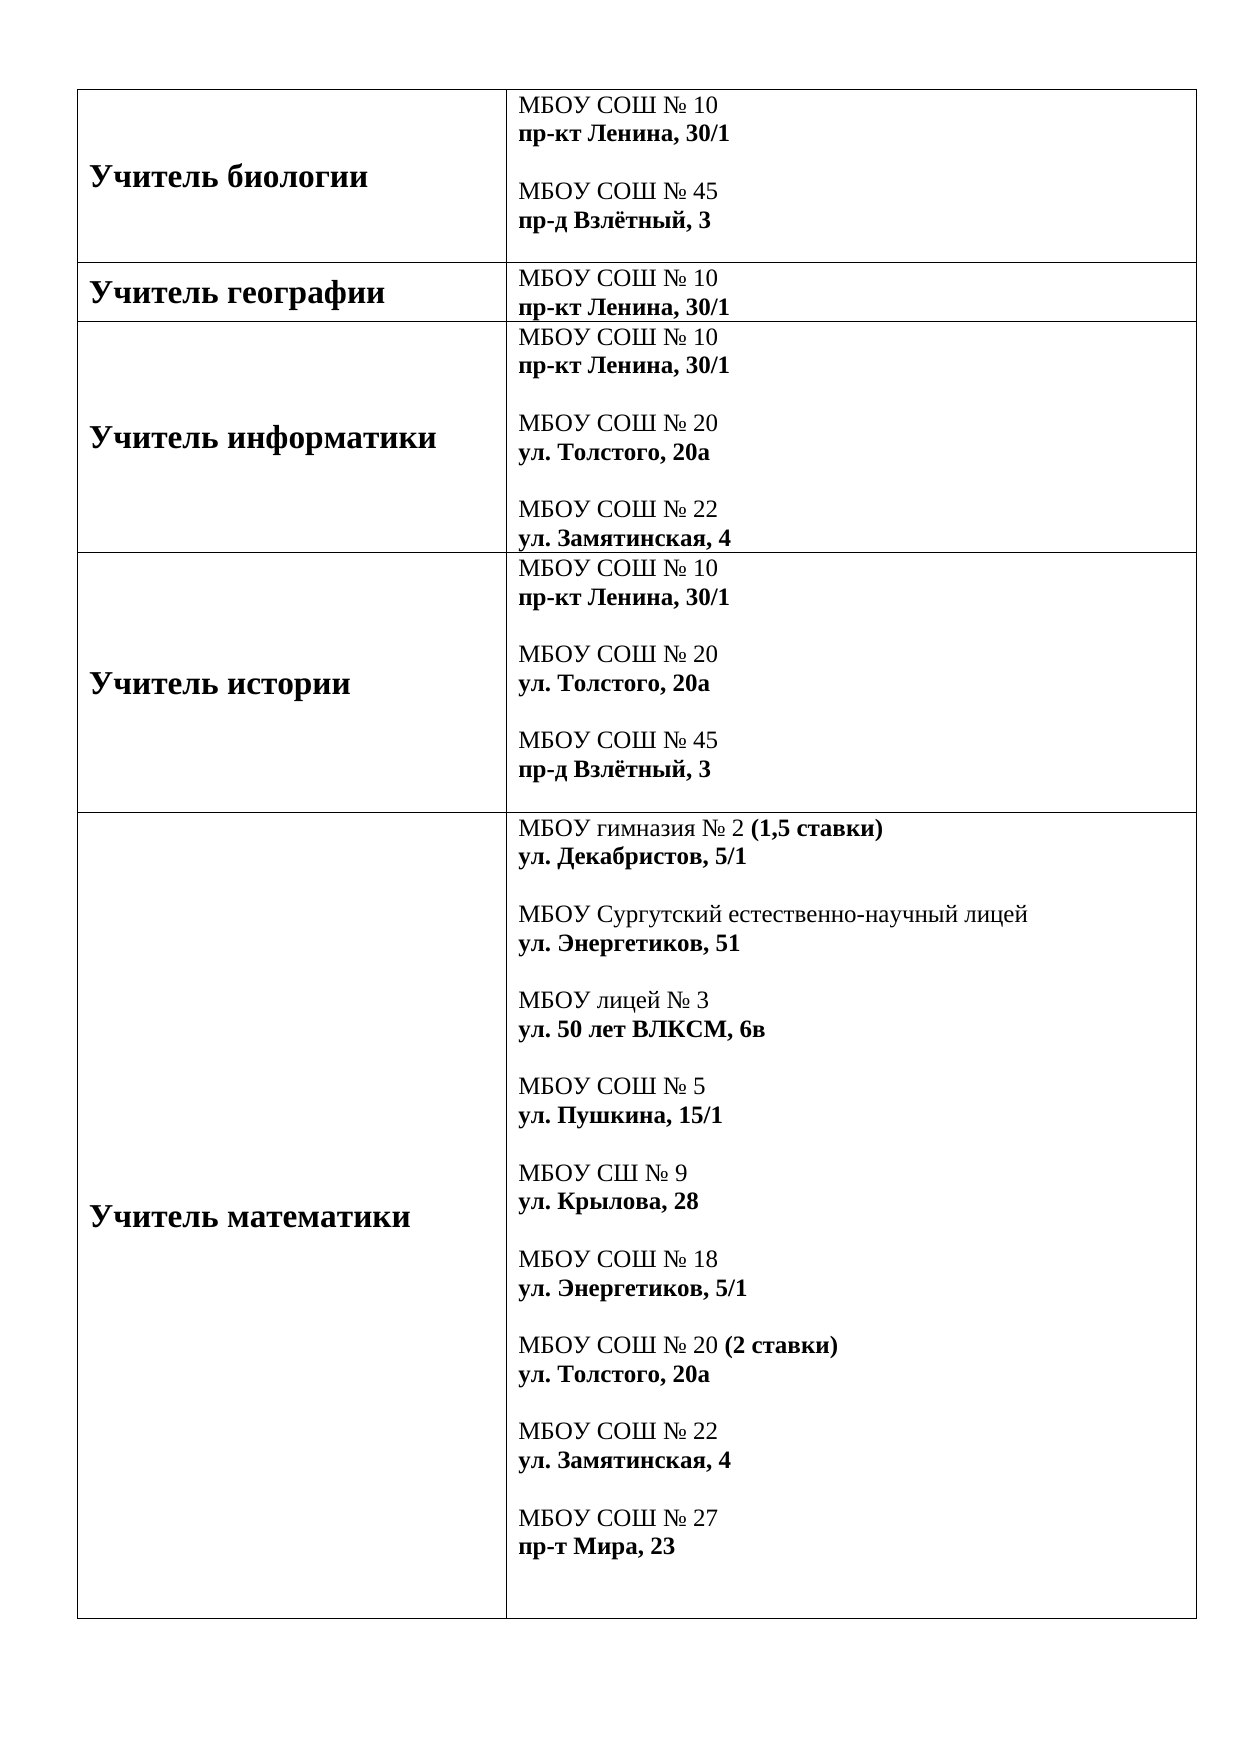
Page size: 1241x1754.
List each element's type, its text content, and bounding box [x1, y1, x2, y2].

table_cell Учитель математики [78, 813, 506, 1618]
table_cell Учитель географии [78, 263, 506, 321]
table_cell Учитель информатики [78, 322, 506, 552]
table_cell МБОУ гимназия № 2 (1,5 ставки) ул. Декабристов, 5/1 МБОУ Сургутский естественно-научный лицей ул. Энергетиков, 51 МБОУ лицей № 3 ул. 50 лет ВЛКСМ, 6в МБОУ СОШ № 5 ул. Пушкина, 15/1 МБОУ СШ № 9 ул. Крылова, 28 МБОУ СОШ № 18 ул. Энергетиков, 5/1 МБОУ СОШ № 20 (2 ставки) ул. Толстого, 20а МБОУ СОШ № 22 ул. Замятинская, 4 МБОУ СОШ № 27 пр-т Мира, 23 [507, 813, 1196, 1618]
table_cell МБОУ СОШ № 10 пр-кт Ленина, 30/1 МБОУ СОШ № 20 ул. Толстого, 20а МБОУ СОШ № 45 пр-д Взлётный, 3 [507, 553, 1196, 812]
table_cell Учитель биологии [78, 90, 506, 262]
table_cell МБОУ СОШ № 10 пр-кт Ленина, 30/1 МБОУ СОШ № 45 пр-д Взлётный, 3 [507, 90, 1196, 262]
table_cell МБОУ СОШ № 10 пр-кт Ленина, 30/1 МБОУ СОШ № 20 ул. Толстого, 20а МБОУ СОШ № 22 ул. Замятинская, 4 [507, 322, 1196, 552]
table_cell Учитель истории [78, 553, 506, 812]
table_cell МБОУ СОШ № 10 пр-кт Ленина, 30/1 [507, 263, 1196, 321]
